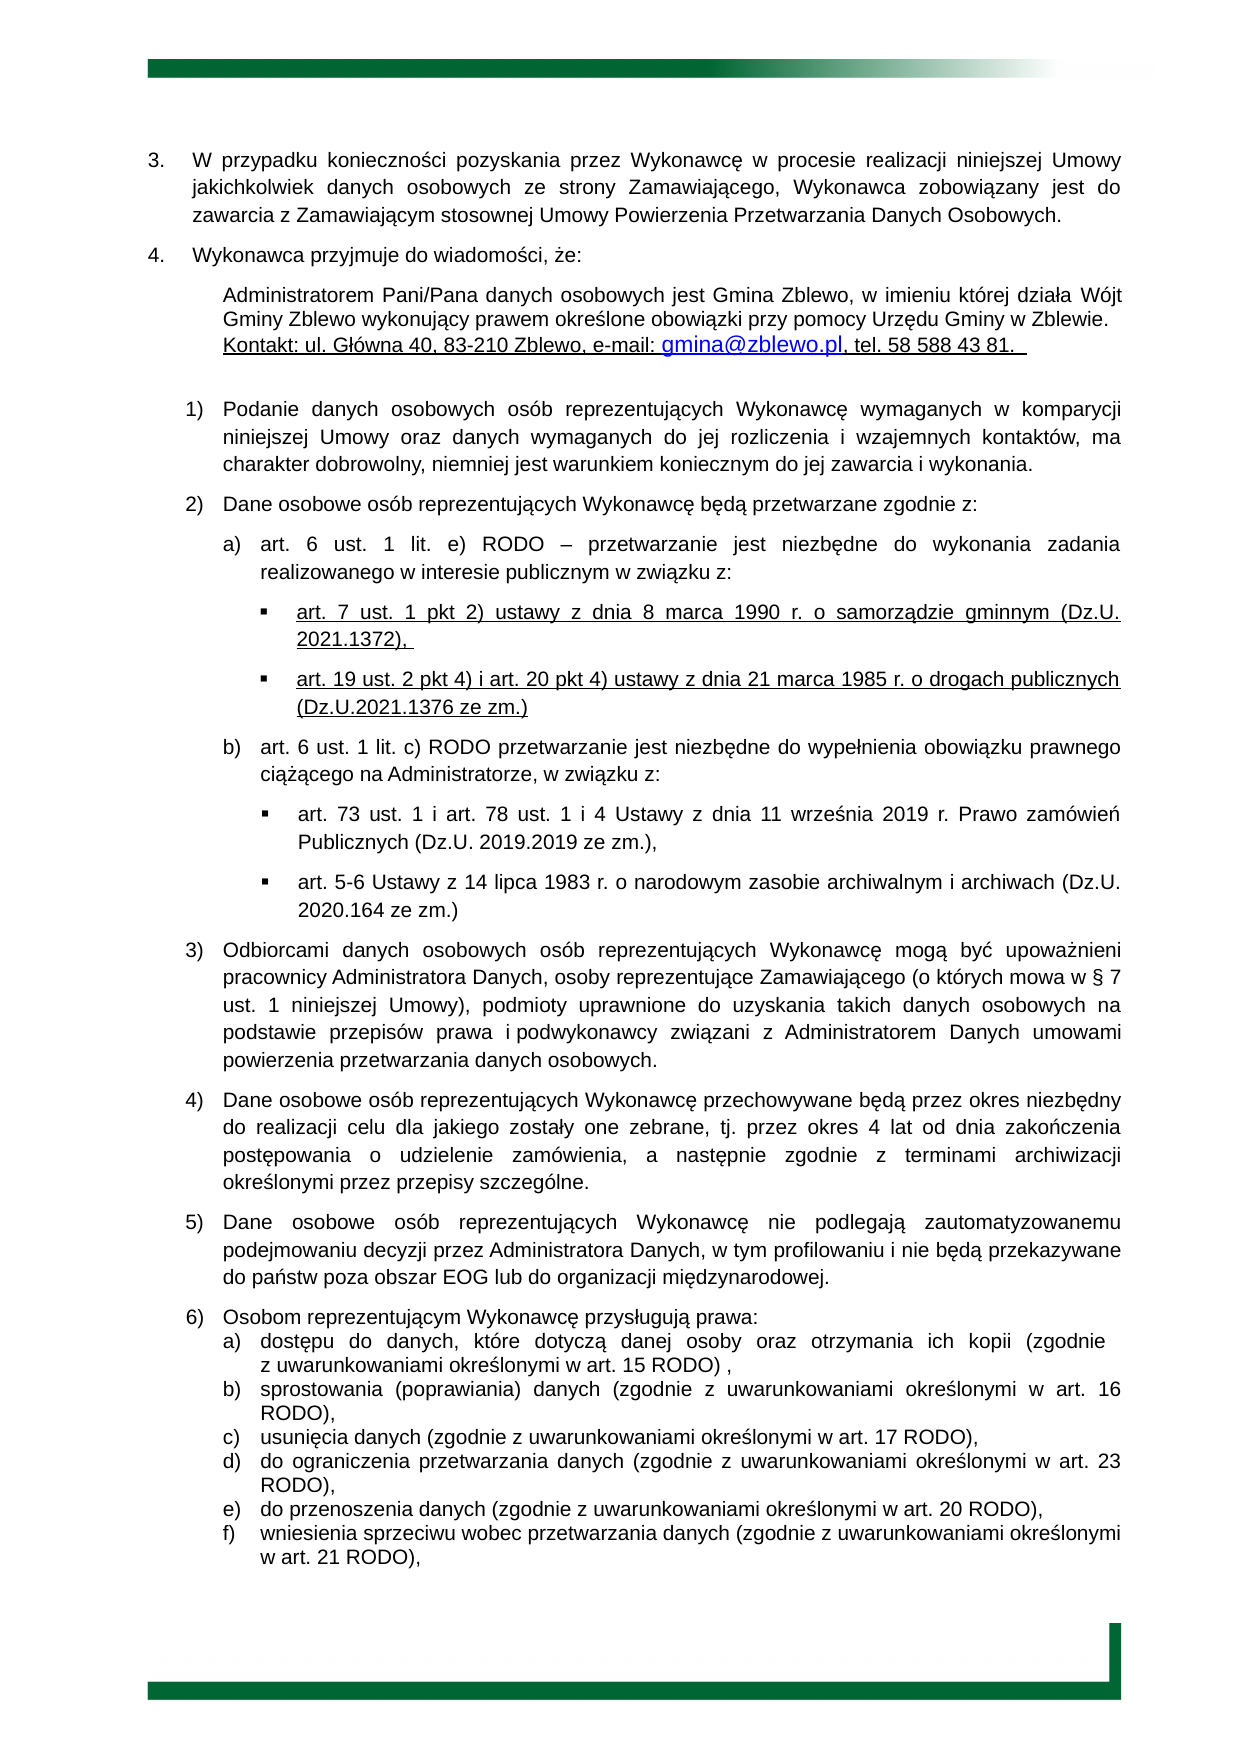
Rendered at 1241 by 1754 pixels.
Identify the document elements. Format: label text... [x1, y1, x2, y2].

list art. 6 ust. 1 lit. c) RODO przetwarzanie jest niezbędne do wypełnienia obowiązku prawnego ciążącego na Administratorze, w związku z: [223, 735, 1122, 786]
list art. 73 ust. 1 i art. 78 ust. 1 i 4 Ustawy z dnia 11 września 2019 r. Prawo zamówień Publicznych (Dz.U. 2019.2019 ze zm.), [260, 802, 1122, 854]
list art. 5-6 Ustawy z 14 lipca 1983 r. o narodowym zasobie archiwalnym i archiwach (Dz.U. 2020.164 ze zm.) [260, 870, 1122, 921]
picture [147, 59, 1158, 78]
list Odbiorcami danych osobowych osób reprezentujących Wykonawcę mogą być upoważnieni pracownicy Administratora Danych, osoby reprezentujące Zamawiającego (o których mowa w § 7 ust. 1 niniejszej Umowy), podmioty uprawnione do uzyskania takich danych osobowych na podstawie przepisów prawa i podwykonawcy związani z Administratorem Danych umowami powierzenia przetwarzania danych osobowych. [185, 937, 1122, 1071]
list usunięcia danych (zgodnie z uwarunkowaniami określonymi w art. 17 RODO), [223, 1425, 1122, 1449]
list dostępu do danych, które dotyczą danej osoby oraz otrzymania ich kopii (zgodnie z uwarunkowaniami określonymi w art. 15 RODO) , [223, 1329, 1122, 1377]
list Dane osobowe osób reprezentujących Wykonawcę przechowywane będą przez okres niezbędny do realizacji celu dla jakiego zostały one zebrane, tj. przez okres 4 lat od dnia zakończenia postępowania o udzielenie zamówienia, a następnie zgodnie z terminami archiwizacji określonymi przez przepisy szczególne. [185, 1087, 1122, 1194]
list do przenoszenia danych (zgodnie z uwarunkowaniami określonymi w art. 20 RODO), [223, 1497, 1122, 1521]
picture [147, 1623, 1122, 1715]
list W przypadku konieczności pozyskania przez Wykonawcę w procesie realizacji niniejszej Umowy jakichkolwiek danych osobowych ze strony Zamawiającego, Wykonawca zobowiązany jest do zawarcia z Zamawiającym stosownej Umowy Powierzenia Przetwarzania Danych Osobowych. [148, 148, 1122, 227]
list art. 19 ust. 2 pkt 4) i art. 20 pkt 4) ustawy z dnia 21 marca 1985 r. o drogach publicznych (Dz.U.2021.1376 ze zm.) [259, 667, 1122, 719]
list art. 7 ust. 1 pkt 2) ustawy z dnia 8 marca 1990 r. o samorządzie gminnym (Dz.U. 2021.1372), [259, 599, 1122, 651]
list wniesienia sprzeciwu wobec przetwarzania danych (zgodnie z uwarunkowaniami określonymi w art. 21 RODO), [223, 1521, 1122, 1568]
text Kontakt: ul. Główna 40, 83-210 Zblewo, e-mail: gmina@zblewo.pl, tel. 58 588 43 81. [223, 331, 1122, 357]
text Administratorem Pani/Pana danych osobowych jest Gmina Zblewo, w imieniu której działa Wójt Gminy Zblewo wykonujący prawem określone obowiązki przy pomocy Urzędu Gminy w Zblewie. [223, 283, 1122, 331]
list Osobom reprezentującym Wykonawcę przysługują prawa: [186, 1305, 1122, 1329]
list Podanie danych osobowych osób reprezentujących Wykonawcę wymaganych w komparycji niniejszej Umowy oraz danych wymaganych do jej rozliczenia i wzajemnych kontaktów, ma charakter dobrowolny, niemniej jest warunkiem koniecznym do jej zawarcia i wykonania. [185, 397, 1122, 476]
list Wykonawca przyjmuje do wiadomości, że: [148, 243, 1122, 267]
list do ograniczenia przetwarzania danych (zgodnie z uwarunkowaniami określonymi w art. 23 RODO), [223, 1449, 1122, 1497]
list art. 6 ust. 1 lit. e) RODO – przetwarzanie jest niezbędne do wykonania zadania realizowanego w interesie publicznym w związku z: [223, 532, 1122, 583]
list Dane osobowe osób reprezentujących Wykonawcę nie podlegają zautomatyzowanemu podejmowaniu decyzji przez Administratora Danych, w tym profilowaniu i nie będą przekazywane do państw poza obszar EOG lub do organizacji międzynarodowej. [185, 1210, 1122, 1289]
list Dane osobowe osób reprezentujących Wykonawcę będą przetwarzane zgodnie z: [185, 492, 1122, 516]
list sprostowania (poprawiania) danych (zgodnie z uwarunkowaniami określonymi w art. 16 RODO), [223, 1377, 1122, 1425]
